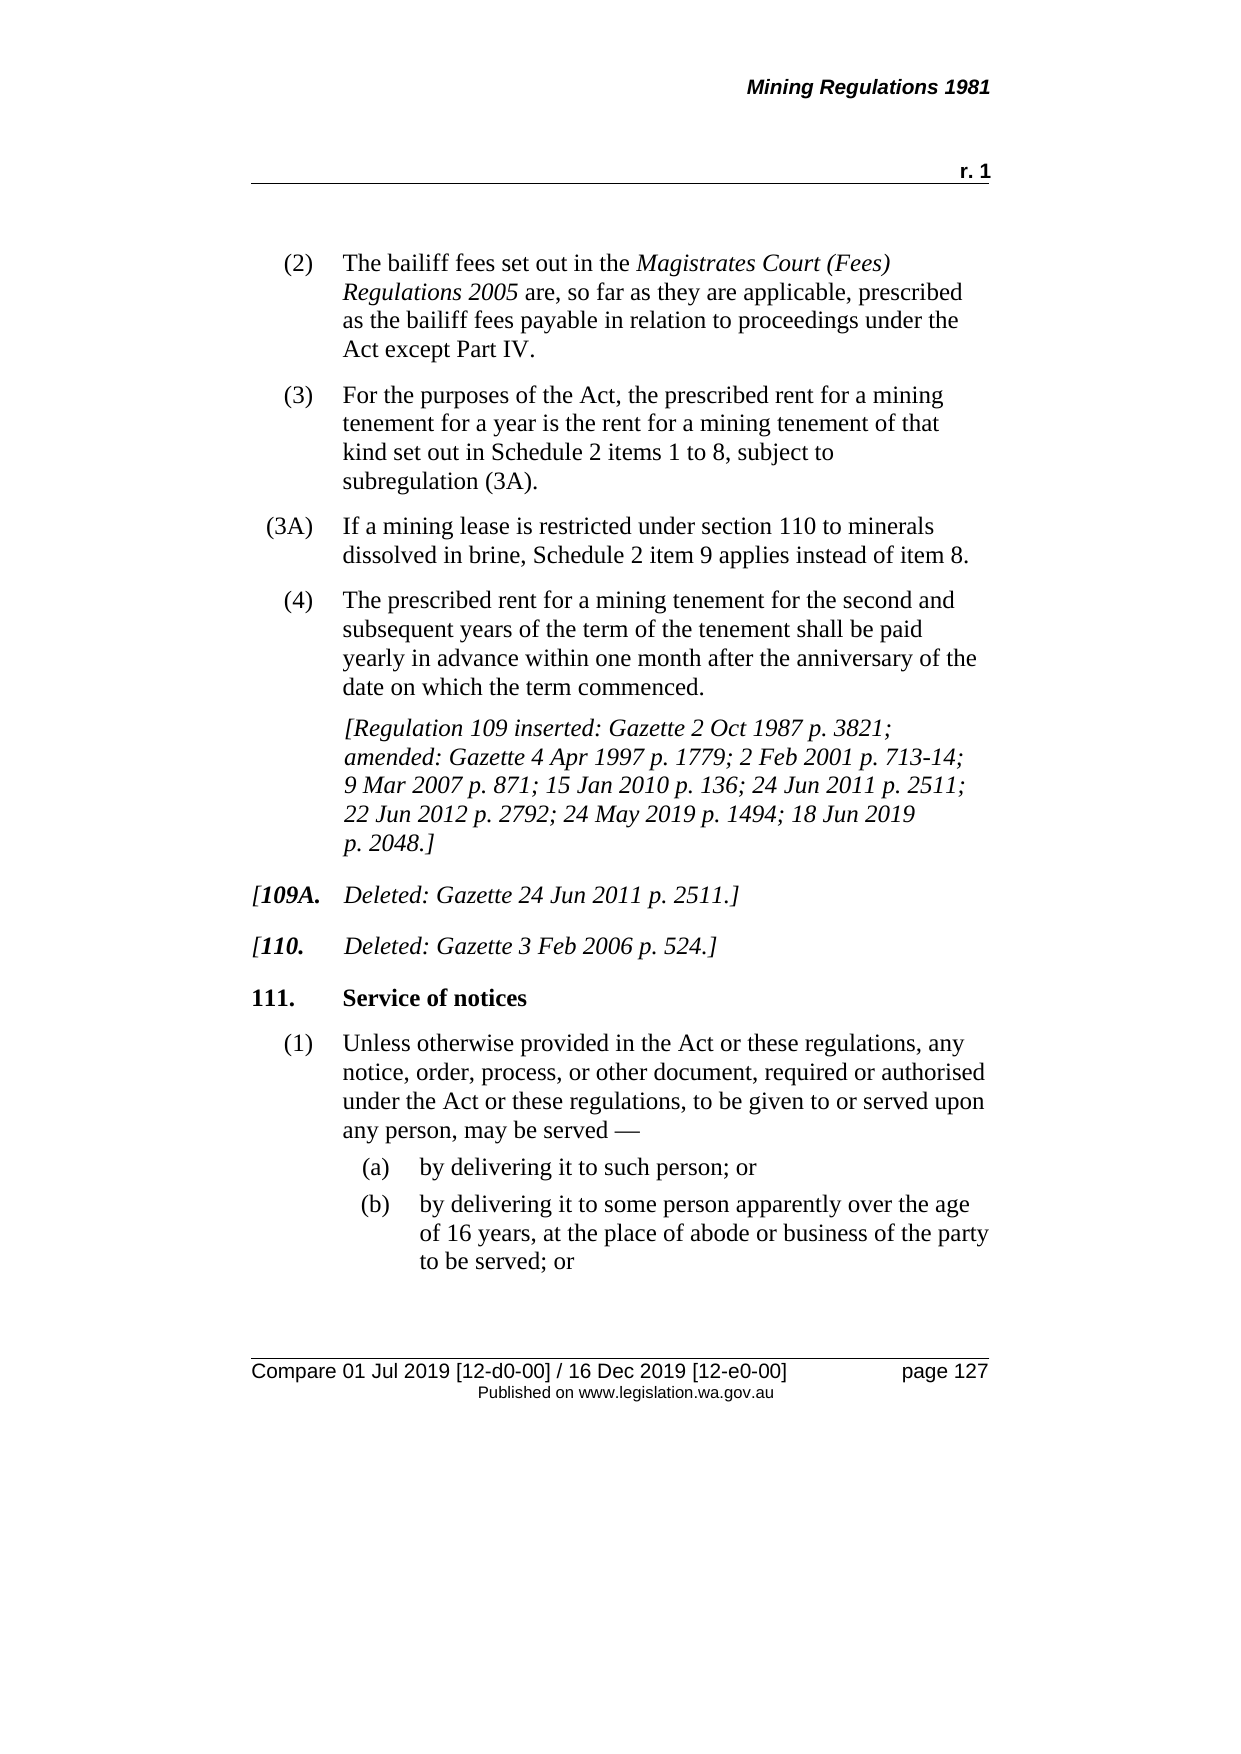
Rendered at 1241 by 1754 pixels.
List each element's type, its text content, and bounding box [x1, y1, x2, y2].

text [109A. Deleted: Gazette 24 Jun 2011 p. 2511.] [251, 880, 989, 908]
text [Regulation 109 inserted: Gazette 2 Oct 1987 p. 3821; amended: Gazette 4 Apr 1997 p. 1779; 2 Feb 2001 p. 713-14; 9 Mar 2007 p. 871; 15 Jan 2010 p. 136; 24 Jun 2011 p. 2511; 22 Jun 2012 p. 2792; 24 May 2019 p. 1494; 18 Jun 2019 p. 2048.] [251, 713, 989, 857]
text (a) by delivering it to such person; or [251, 1152, 989, 1181]
text (b) by delivering it to some person apparently over the age of 16 years, at the place of abode or business of the party to be served; or [251, 1189, 989, 1275]
text (2) The bailiff fees set out in the (Fees) Regulations 2005 are, so far as they are applicable, prescribed as the bailiff fees payable in relation to proceedings under the Act except Part IV. [251, 248, 989, 363]
text (1) Unless otherwise provided in the Act or these regulations, any notice, order, process, or other document, required or authorised under the Act or these regulations, to be given to or served upon any person, may be served — [251, 1028, 989, 1143]
text (3) For the purposes of the Act, the prescribed rent for a mining tenement for a year is the rent for a mining tenement of that kind set out in Schedule 2 items 1 to 8, subject to subregulation (3A). [251, 380, 989, 495]
text (4) The prescribed rent for a mining tenement for the second and subsequent years of the term of the tenement shall be paid yearly in advance within one month after the anniversary of the date on which the term commenced. [251, 586, 989, 701]
text (3A) If a mining lease is restricted under section 110 to minerals dissolved in brine, Schedule 2 item 9 applies instead of item 8. [251, 511, 989, 569]
subtitle 111. Service of notices [251, 983, 989, 1012]
text [110. Deleted: Gazette 3 Feb 2006 p. 524.] [251, 931, 989, 960]
